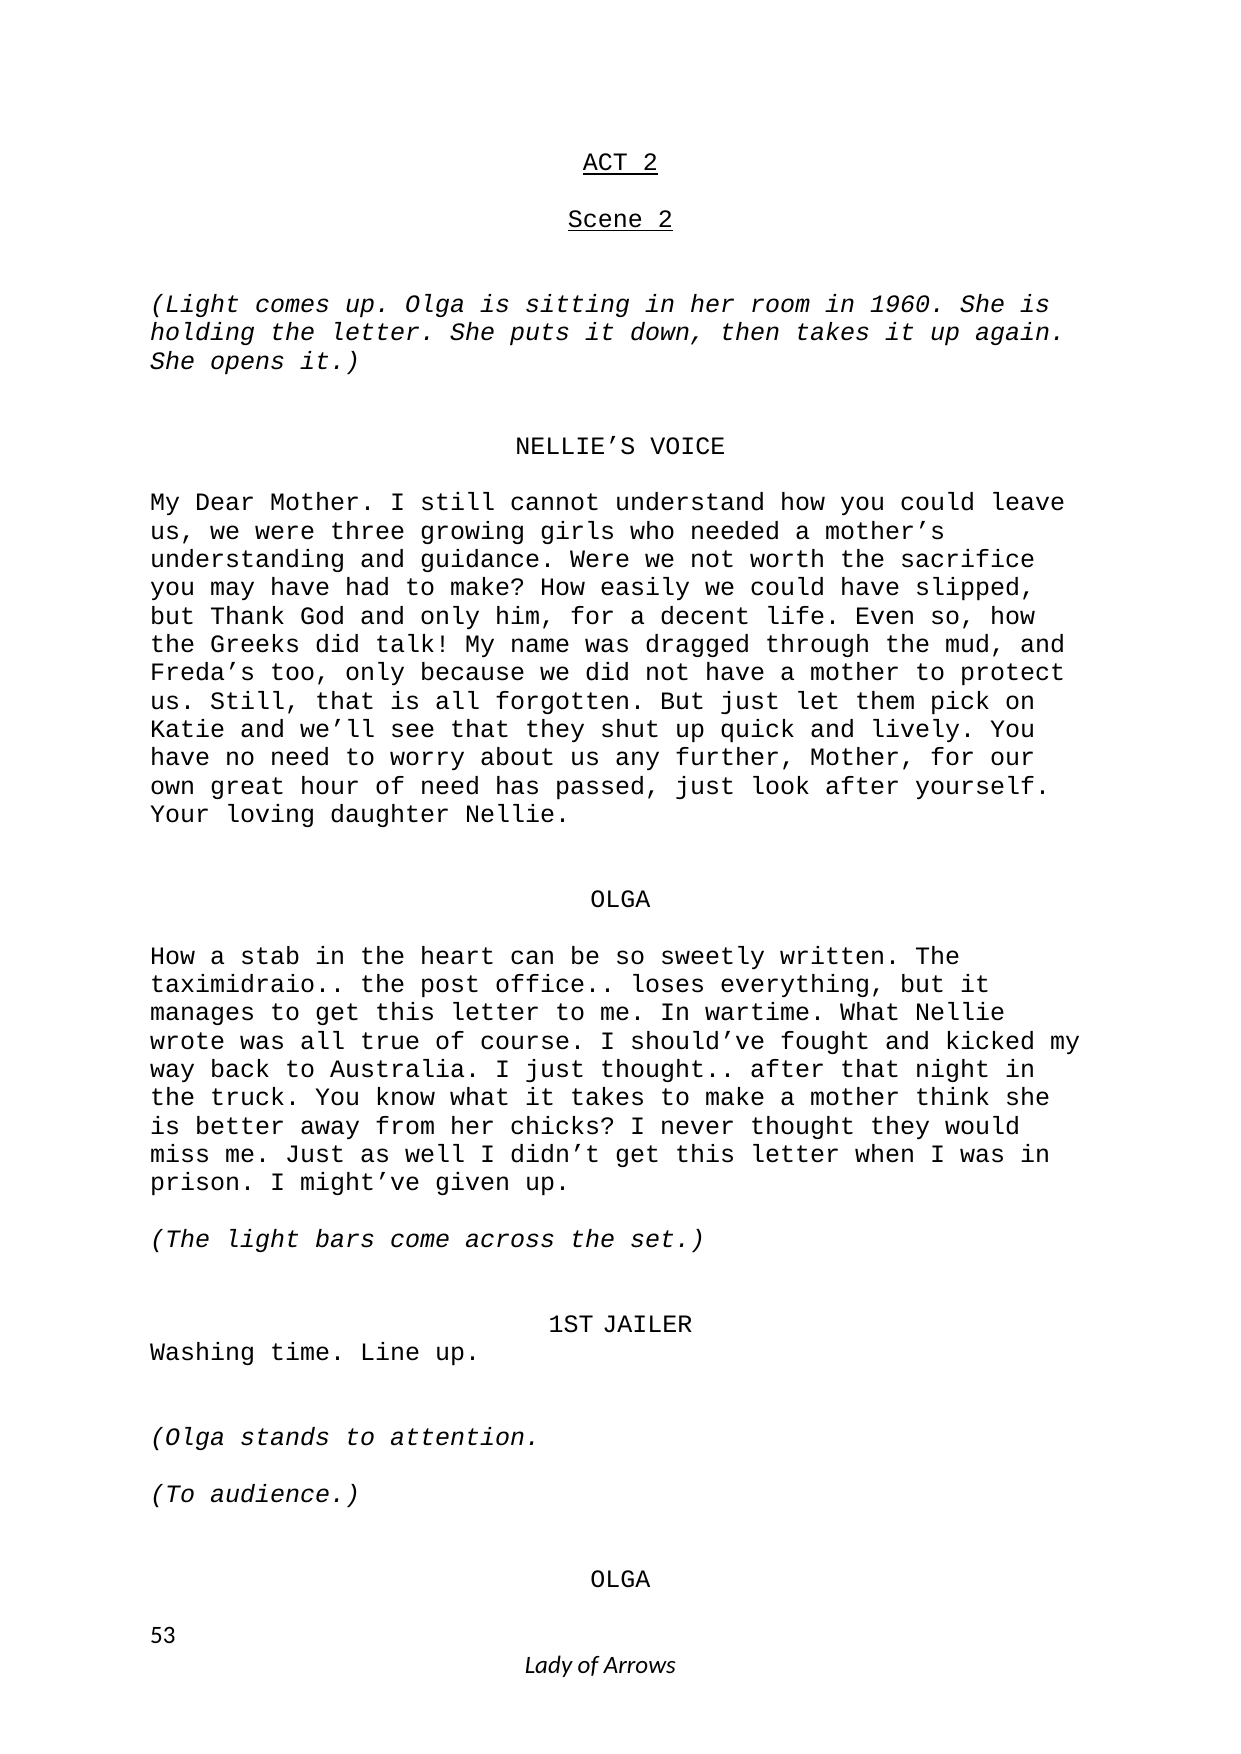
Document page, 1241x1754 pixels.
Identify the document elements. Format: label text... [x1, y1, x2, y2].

text NELLIE’S VOICE [150, 433, 1090, 462]
text How a stab in the heart can be so sweetly written. The taximidraio.. the post office.. loses everything, but it manages to get this letter to me. In wartime. What Nellie wrote was all true of course. I should’ve fought and kicked my way back to Australia. I just thought.. after that night in the truck. You know what it takes to make a mother think she is better away from her chicks? I never thought they would miss me. Just as well I didn’t get this letter when I was in prison. I might’ve given up. [150, 943, 1090, 1198]
text My Dear Mother. I still cannot understand how you could leave us, we were three growing girls who needed a mother’s understanding and guidance. Were we not worth the sacrifice you may have had to make? How easily we could have slipped, but Thank God and only him, for a decent life. Even so, how the Greeks did talk! My name was dragged through the mud, and Freda’s too, only because we did not have a mother to protect us. Still, that is all forgotten. But just let them pick on Katie and we’ll see that they shut up quick and lively. You have no need to worry about us any further, Mother, for our own great hour of need has passed, just look after yourself. Your loving daughter Nellie. [150, 490, 1090, 830]
text 1ST JAILER [150, 1312, 1090, 1340]
text Washing time. Line up. [150, 1340, 1090, 1368]
text OLGA [150, 887, 1090, 915]
text Scene 2 [150, 207, 1090, 235]
text OLGA [150, 1567, 1090, 1595]
text (Light comes up. Olga is sitting in her room in 1960. She is holding the letter. She puts it down, then takes it up again. She opens it.) [150, 292, 1090, 377]
text ACT 2 [150, 150, 1090, 178]
text (To audience.) [150, 1482, 1090, 1510]
text (The light bars come across the set.) [150, 1227, 1090, 1255]
text (Olga stands to attention. [150, 1425, 1090, 1453]
